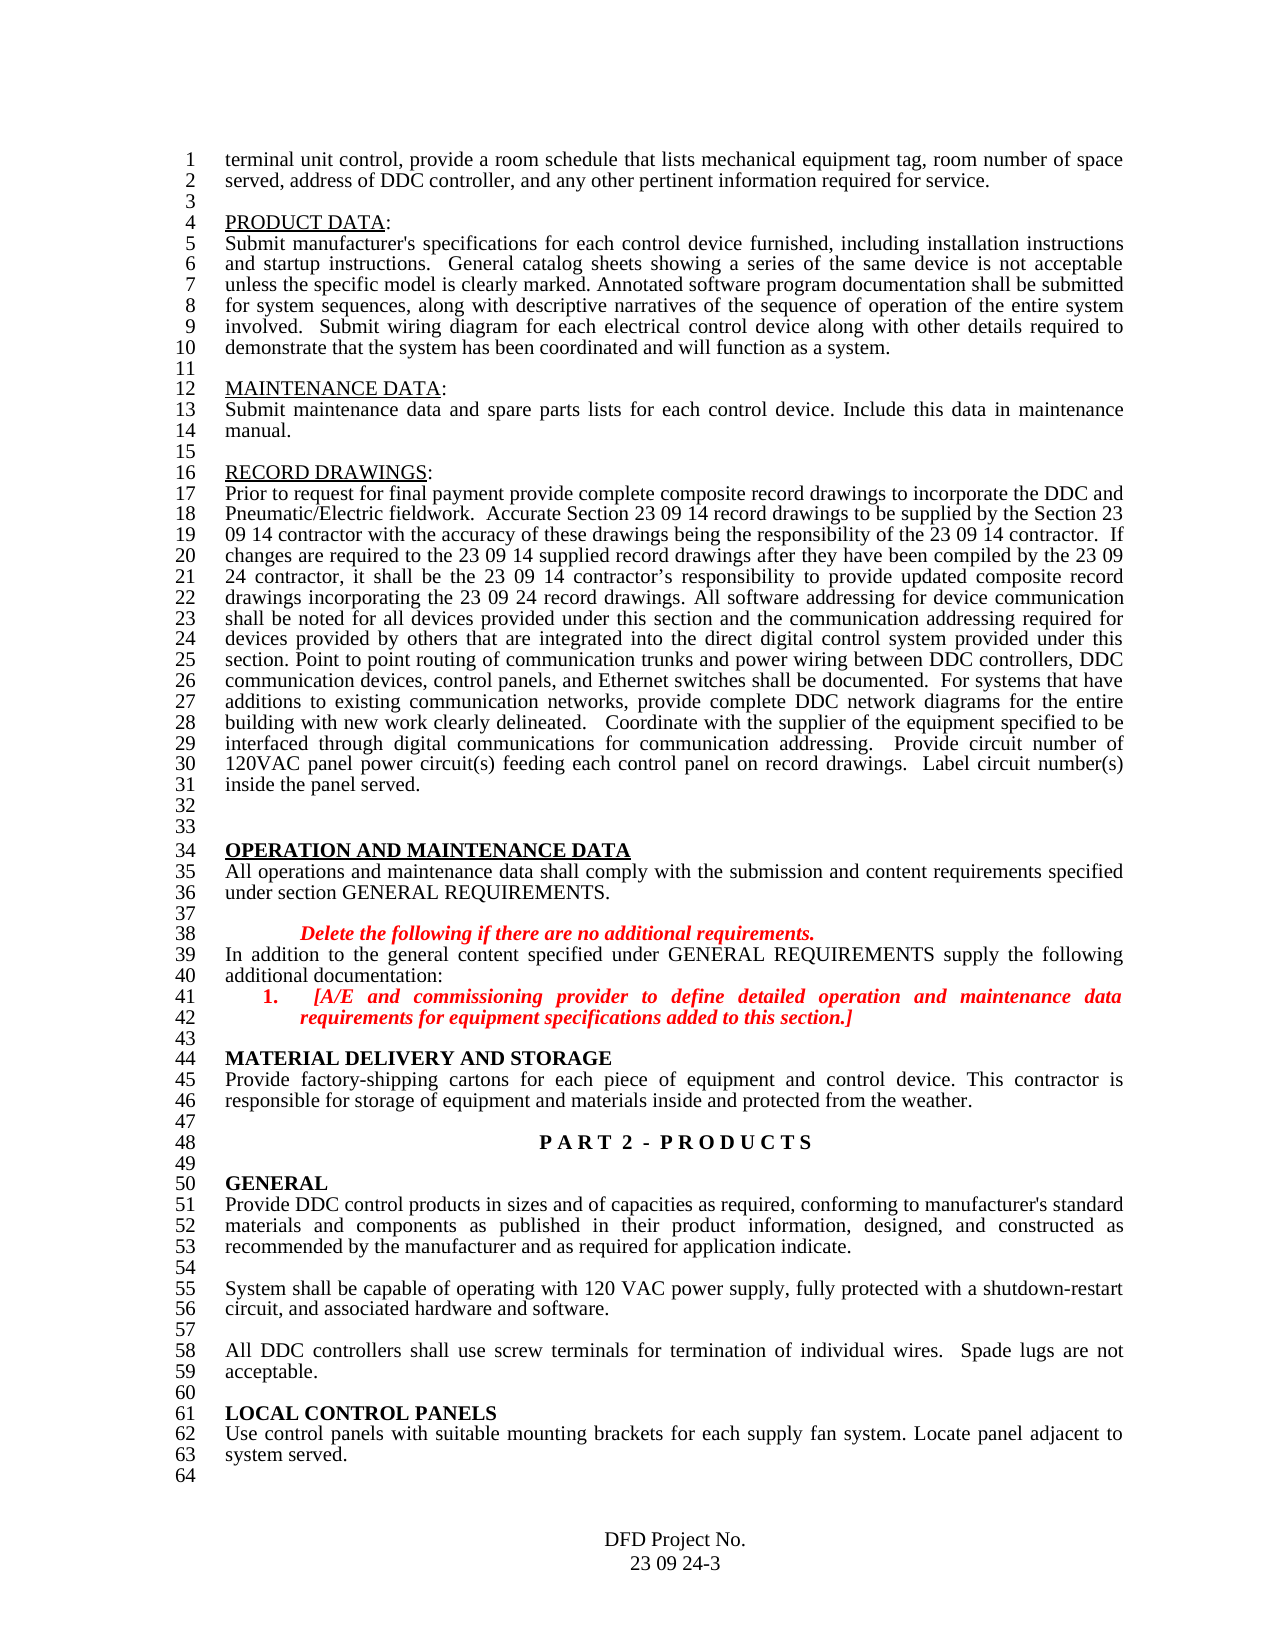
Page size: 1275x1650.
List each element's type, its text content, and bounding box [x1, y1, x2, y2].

text LOCAL CONTROL PANELS [225, 1403, 1125, 1424]
text MAINTENANCE DATA: [225, 379, 1125, 400]
text All DDC controllers shall use screw terminals for termination of individual wires. Spade lugs are not acceptable. [225, 1341, 1125, 1382]
text Provide factory-shipping cartons for each piece of equipment and control device. This contractor is responsible for storage of equipment and materials inside and protected from the weather. [225, 1070, 1125, 1112]
text Prior to request for final payment provide complete composite record drawings to incorporate the DDC and Pneumatic/Electric fieldwork. Accurate Section 23 09 14 record drawings to be supplied by the Section 23 09 14 contractor with the accuracy of these drawings being the responsibility of the 23 09 14 contractor. If changes are required to the 23 09 14 supplied record drawings after they have been compiled by the 23 09 24 contractor, it shall be the 23 09 14 contractor’s responsibility to provide updated composite record drawings incorporating the 23 09 24 record drawings. All software addressing for device communication shall be noted for all devices provided under this section and the communication addressing required for devices provided by others that are integrated into the direct digital control system provided under this section. Point to point routing of communication trunks and power wiring between DDC controllers, DDC communication devices, control panels, and Ethernet switches shall be documented. For systems that have additions to existing communication networks, provide complete DDC network diagrams for the entire building with new work clearly delineated. Coordinate with the supplier of the equipment specified to be interfaced through digital communications for communication addressing. Provide circuit number of 120VAC panel power circuit(s) feeding each control panel on record drawings. Label circuit number(s) inside the panel served. [225, 483, 1125, 796]
list [A/E and commissioning provider to define detailed operation and maintenance data requirements for equipment specifications added to this section.] [262, 987, 1125, 1028]
text P A R T 2 - P R O D U C T S [225, 1132, 1125, 1153]
text All operations and maintenance data shall comply with the submission and content requirements specified under section GENERAL REQUIREMENTS. [225, 862, 1125, 903]
text GENERAL [225, 1174, 1125, 1195]
subtitle OPERATION AND MAINTENANCE DATA [225, 837, 1125, 862]
text In addition to the general content specified under GENERAL REQUIREMENTS supply the following additional documentation: [225, 945, 1125, 987]
text RECORD DRAWINGS: [225, 462, 1125, 483]
text MATERIAL DELIVERY AND STORAGE [225, 1049, 1125, 1070]
text System shall be capable of operating with 120 VAC power supply, fully protected with a shutdown-restart circuit, and associated hardware and software. [225, 1278, 1125, 1320]
text Use control panels with suitable mounting brackets for each supply fan system. Locate panel adjacent to system served. [225, 1424, 1125, 1466]
text Submit manufacturer's specifications for each control device furnished, including installation instructions and startup instructions. General catalog sheets showing a series of the same device is not acceptable unless the specific model is clearly marked. Annotated software program documentation shall be submitted for system sequences, along with descriptive narratives of the sequence of operation of the entire system involved. Submit wiring diagram for each electrical control device along with other details required to demonstrate that the system has been coordinated and will function as a system. [225, 233, 1125, 358]
text Submit maintenance data and spare parts lists for each control device. Include this data in maintenance manual. [225, 400, 1125, 442]
text Delete the following if there are no additional requirements. [225, 924, 1125, 945]
text PRODUCT DATA: [225, 212, 1125, 233]
text Provide DDC control products in sizes and of capacities as required, conforming to manufacturer's standard materials and components as published in their product information, designed, and constructed as recommended by the manufacturer and as required for application indicate. [225, 1195, 1125, 1257]
